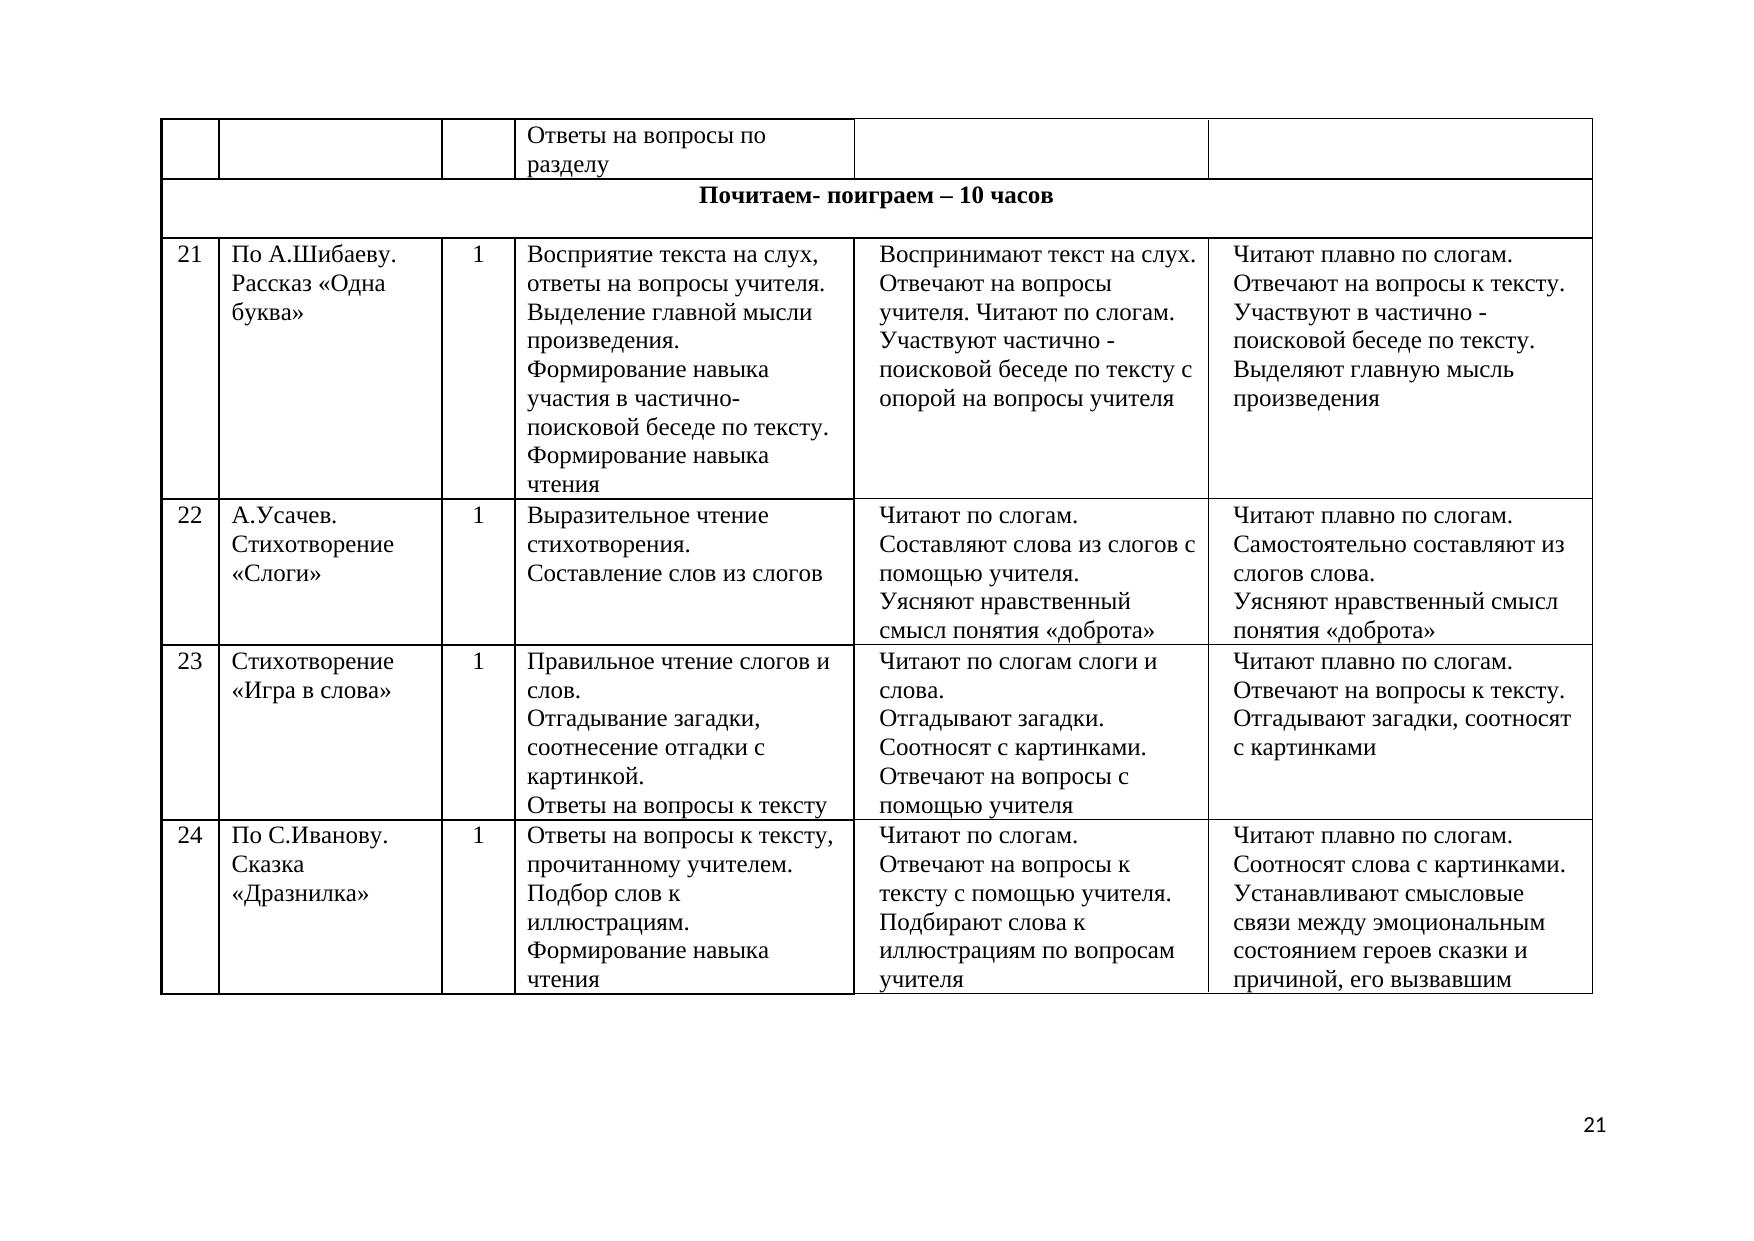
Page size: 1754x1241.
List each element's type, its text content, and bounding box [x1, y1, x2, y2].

table_cell 22 [163, 500, 218, 644]
table_cell 23 [163, 646, 218, 818]
table_cell 1 [443, 239, 514, 498]
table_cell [220, 120, 441, 178]
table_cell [855, 119, 1209, 178]
table_cell Читают по слогам. Отвечают на вопросы к тексту с помощью учителя. Подбирают слова к иллюстрациям по вопросам учителя [855, 820, 1209, 993]
table_cell 20 [163, 120, 218, 178]
table_cell 1 [443, 646, 514, 818]
table_cell 1 [443, 120, 514, 178]
table_cell Читают плавно по слогам. Самостоятельно составляют из слогов слова. Уясняют нравственный смысл понятия «доброта» [1209, 499, 1592, 644]
table_cell Правильное чтение слогов и слов. Отгадывание загадки, соотнесение отгадки с картинкой. Ответы на вопросы к тексту [516, 646, 853, 818]
table_cell 24 [163, 821, 218, 993]
table_cell Ответы на вопросы к тексту, прочитанному учителем. Подбор слов к иллюстрациям. Формирование навыка чтения [516, 821, 853, 993]
table_cell 1 [443, 500, 514, 644]
table_cell Воспринимают текст на слух. Отвечают на вопросы учителя. Читают по слогам. Участвуют частично - поисковой беседе по тексту с опорой на вопросы учителя [855, 239, 1208, 498]
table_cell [1209, 119, 1592, 178]
table_cell 1 [443, 821, 514, 993]
table_cell Выразительное чтение стихотворения. Составление слов из слогов [516, 500, 853, 644]
table_cell Читают плавно по слогам. Соотносят слова с картинками. Устанавливают смысловые связи между эмоциональным состоянием героев сказки и причиной, его вызвавшим [1209, 820, 1592, 993]
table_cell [516, 120, 854, 178]
table_cell Читают по слогам слоги и слова. Отгадывают загадки. Соотносят с картинками. Отвечают на вопросы с помощью учителя [855, 645, 1208, 818]
table_cell Стихотворение «Игра в слова» [220, 646, 441, 818]
table_cell Читают плавно по слогам. Отвечают на вопросы к тексту. Отгадывают загадки, соотносят с картинками [1209, 645, 1592, 818]
table_cell По А.Шибаеву. Рассказ «Одна буква» [220, 239, 441, 498]
table_cell Восприятие текста на слух, ответы на вопросы учителя. Выделение главной мысли произведения. Формирование навыка участия в частично-поисковой беседе по тексту. Формирование навыка чтения [516, 239, 853, 498]
table_cell А.Усачев. Стихотворение «Слоги» [220, 500, 441, 644]
table_cell Почитаем- поиграем – 10 часов [163, 180, 1592, 237]
table_cell 21 [163, 239, 218, 498]
table_cell Читают по слогам. Составляют слова из слогов с помощью учителя. Уясняют нравственный смысл понятия «доброта» [855, 499, 1208, 644]
table_cell Читают плавно по слогам. Отвечают на вопросы к тексту. Участвуют в частично - поисковой беседе по тексту. Выделяют главную мысль произведения [1209, 239, 1592, 498]
table_cell По С.Иванову. Сказка «Дразнилка» [220, 821, 441, 993]
